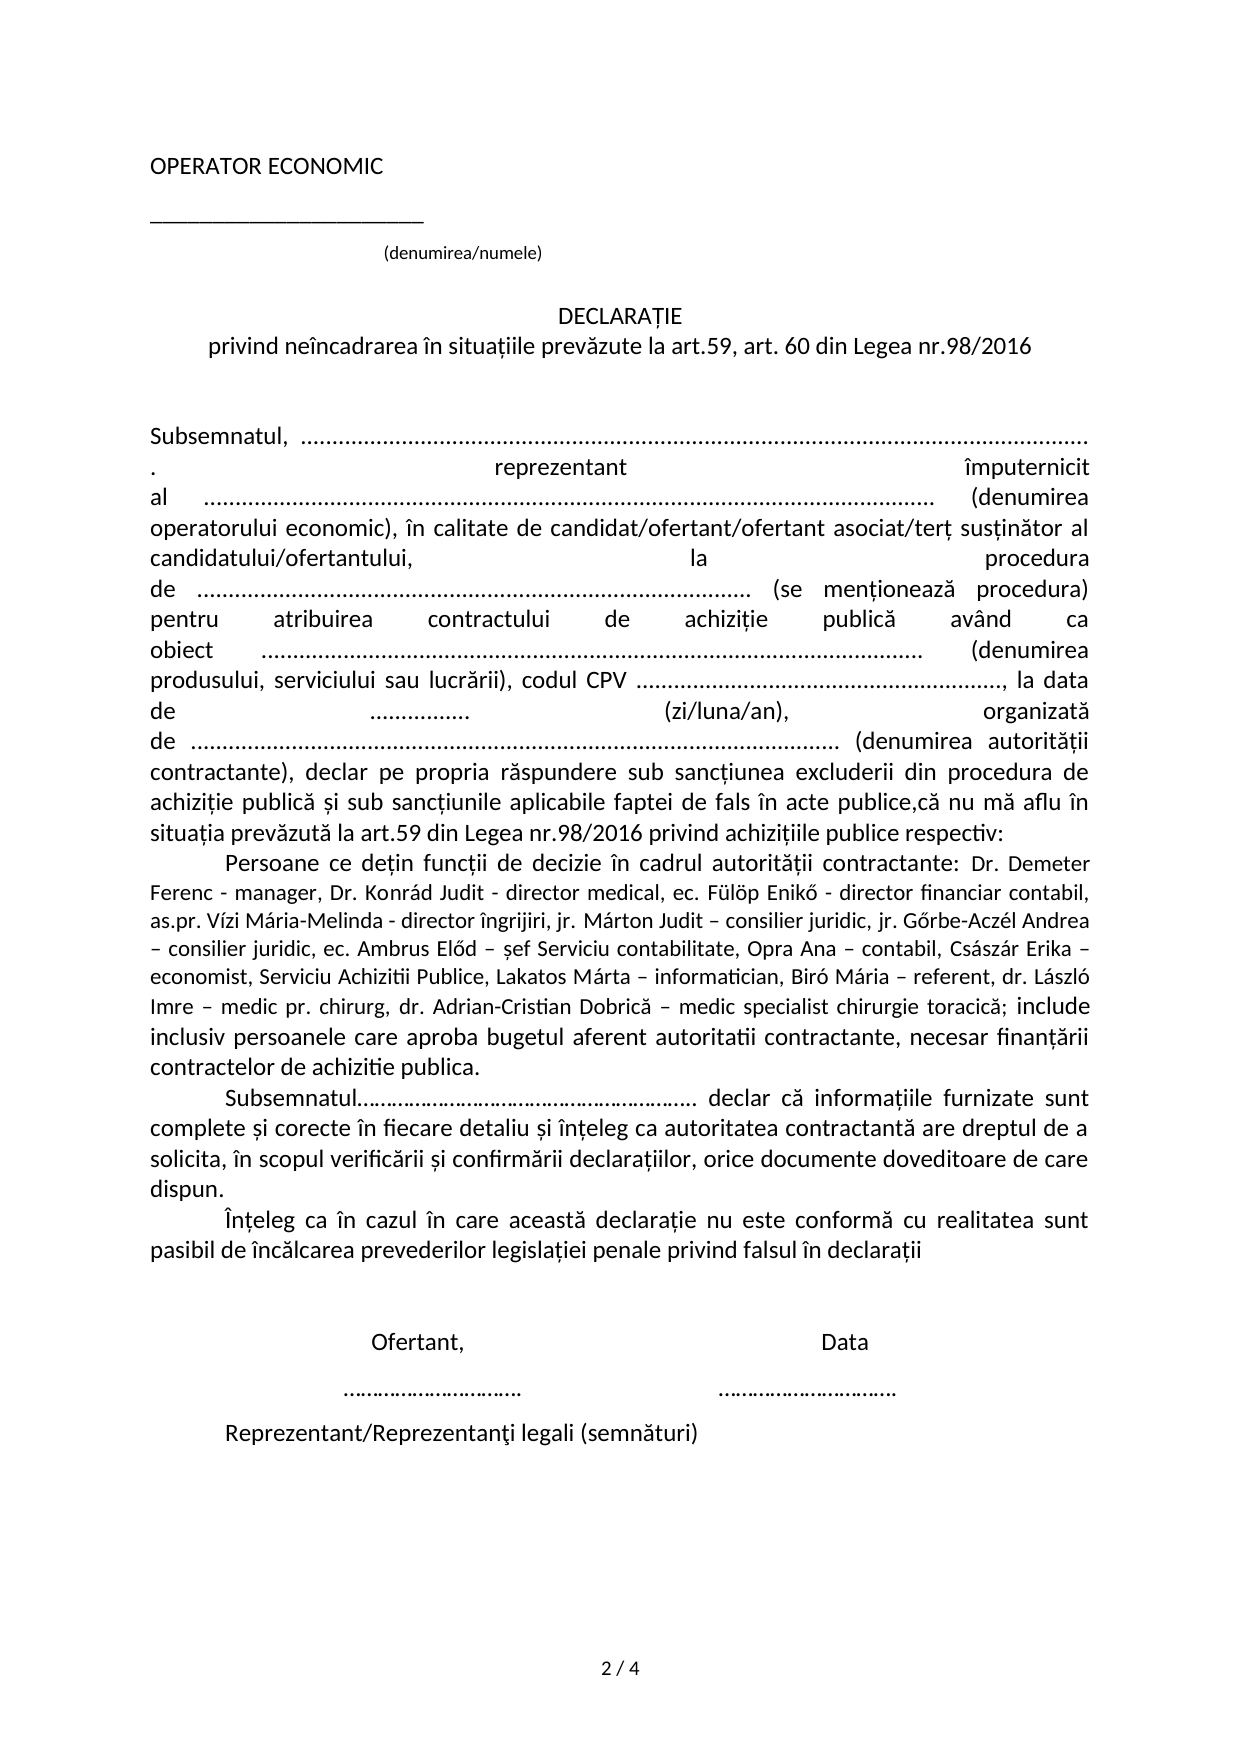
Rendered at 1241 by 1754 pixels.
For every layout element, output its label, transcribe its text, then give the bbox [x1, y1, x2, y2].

text Persoane ce deţin funcţii de decizie în cadrul autorităţii contractante: Dr. Demeter Ferenc - manager, Dr. Konrád Judit - director medical, ec. Fülöp Enikő - director financiar contabil, as.pr. Vízi Mária-Melinda - director îngrijiri, jr. Márton Judit – consilier juridic, jr. Gőrbe-Aczél Andrea – consilier juridic, ec. Ambrus Előd – șef Serviciu contabilitate, Opra Ana – contabil, Császár Erika – economist, Serviciu Achizitii Publice, Lakatos Márta – informatician, Biró Mária – referent, dr. László Imre – medic pr. chirurg, dr. Adrian-Cristian Dobrică – medic specialist chirurgie toracică; include inclusiv persoanele care aproba bugetul aferent autoritatii contractante, necesar finanţării contractelor de achizitie publica. [150, 848, 1090, 1082]
text OPERATOR ECONOMIC ______________________ [150, 150, 1090, 226]
text (denumirea/numele) [150, 241, 1090, 264]
text Subsemnatul………………………………………………….. declar că informaţiile furnizate sunt complete şi corecte în fiecare detaliu şi înţeleg ca autoritatea contractantă are dreptul de a solicita, în scopul verificării şi confirmării declaraţiilor, orice documente doveditoare de care dispun. [150, 1082, 1090, 1204]
text Reprezentant/Reprezentanţi legali (semnături) [150, 1417, 1090, 1448]
text Subsemnatul, .............................................................................................................................. reprezentant împuternicit al .................................................................................................................... (denumirea operatorului economic), în calitate de candidat/ofertant/ofertant asociat/terţ susţinător al candidatului/ofertantului, la procedura de ........................................................................................ (se menţionează procedura) pentru atribuirea contractului de achiziţie publică având ca obiect ......................................................................................................... (denumirea produsului, serviciului sau lucrării), codul CPV .........................................................., la data de ................ (zi/luna/an), organizată de ....................................................................................................... (denumirea autorităţii contractante), declar pe propria răspundere sub sancţiunea excluderii din procedura de achiziţie publică şi sub sancţiunile aplicabile faptei de fals în acte publice,că nu mă aflu în situaţia prevăzută la art.59 din Legea nr.98/2016 privind achiziţiile publice respectiv: [150, 392, 1090, 848]
text Ofertant, Data [150, 1326, 1090, 1356]
text …………………………. …………………………. [150, 1372, 1090, 1402]
text privind neîncadrarea în situaţiile prevăzute la art.59, art. 60 din Legea nr.98/2016 [150, 331, 1090, 361]
text DECLARAŢIE [150, 300, 1090, 331]
text Înţeleg ca în cazul în care această declaraţie nu este conformă cu realitatea sunt pasibil de încălcarea prevederilor legislaţiei penale privind falsul în declaraţii [150, 1204, 1090, 1265]
